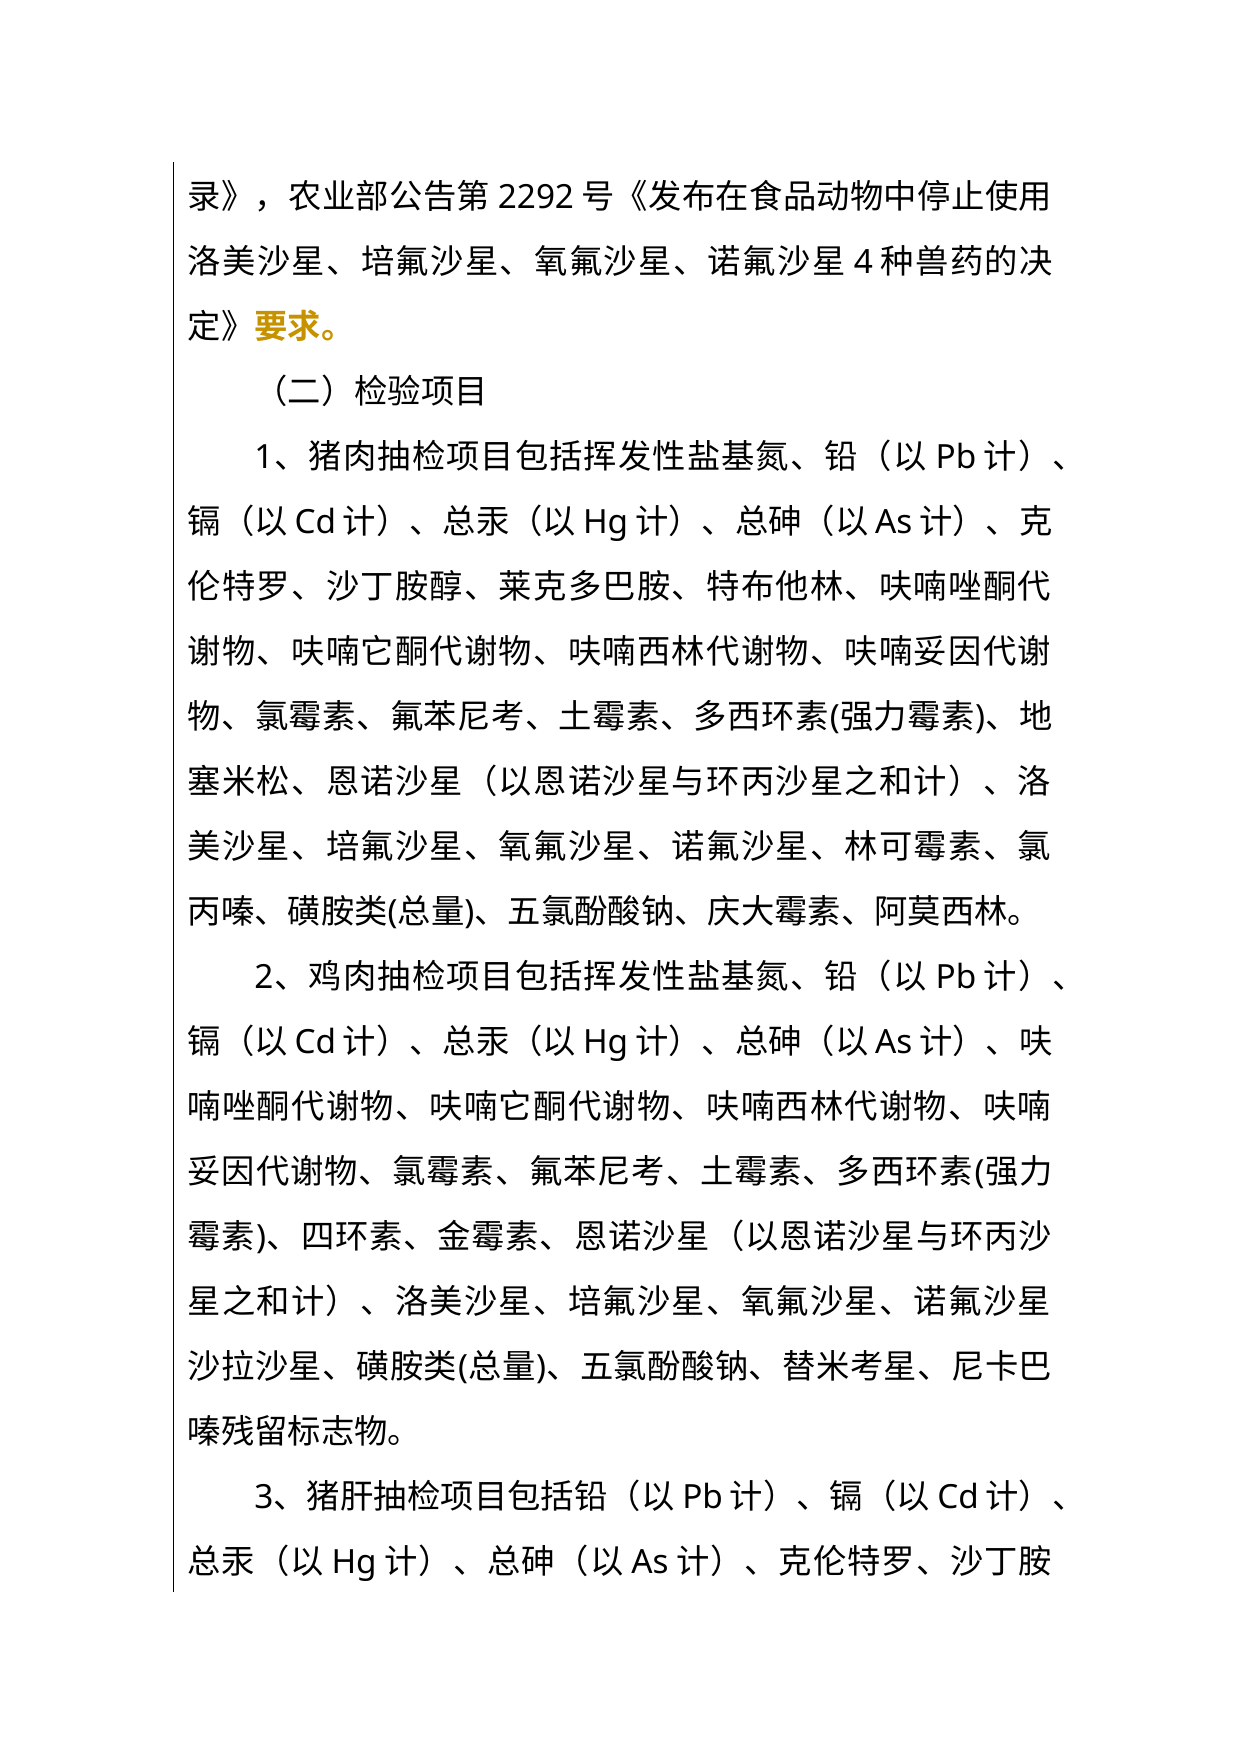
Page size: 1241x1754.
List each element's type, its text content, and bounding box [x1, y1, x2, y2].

text （二）检验项目 [187, 357, 1053, 422]
text 1、猪肉抽检项目包括挥发性盐基氮、铅（以Pb计）、镉（以Cd计）、总汞（以Hg计）、总砷（以As计）、克伦特罗、沙丁胺醇、莱克多巴胺、特布他林、呋喃唑酮代谢物、呋喃它酮代谢物、呋喃西林代谢物、呋喃妥因代谢物、氯霉素、氟苯尼考、土霉素、多西环素(强力霉素)、地塞米松、恩诺沙星（以恩诺沙星与环丙沙星之和计）、洛美沙星、培氟沙星、氧氟沙星、诺氟沙星、林可霉素、氯丙嗪、磺胺类(总量)、五氯酚酸钠、庆大霉素、阿莫西林。 [187, 422, 1053, 942]
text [187, 1462, 1053, 1592]
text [187, 162, 1053, 357]
text 2、鸡肉抽检项目包括挥发性盐基氮、铅（以Pb计）、镉（以Cd计）、总汞（以Hg计）、总砷（以As计）、呋喃唑酮代谢物、呋喃它酮代谢物、呋喃西林代谢物、呋喃妥因代谢物、氯霉素、氟苯尼考、土霉素、多西环素(强力霉素)、四环素、金霉素、恩诺沙星（以恩诺沙星与环丙沙星之和计）、洛美沙星、培氟沙星、氧氟沙星、诺氟沙星、沙拉沙星、磺胺类(总量)、五氯酚酸钠、替米考星、尼卡巴嗪残留标志物。 [187, 942, 1053, 1462]
